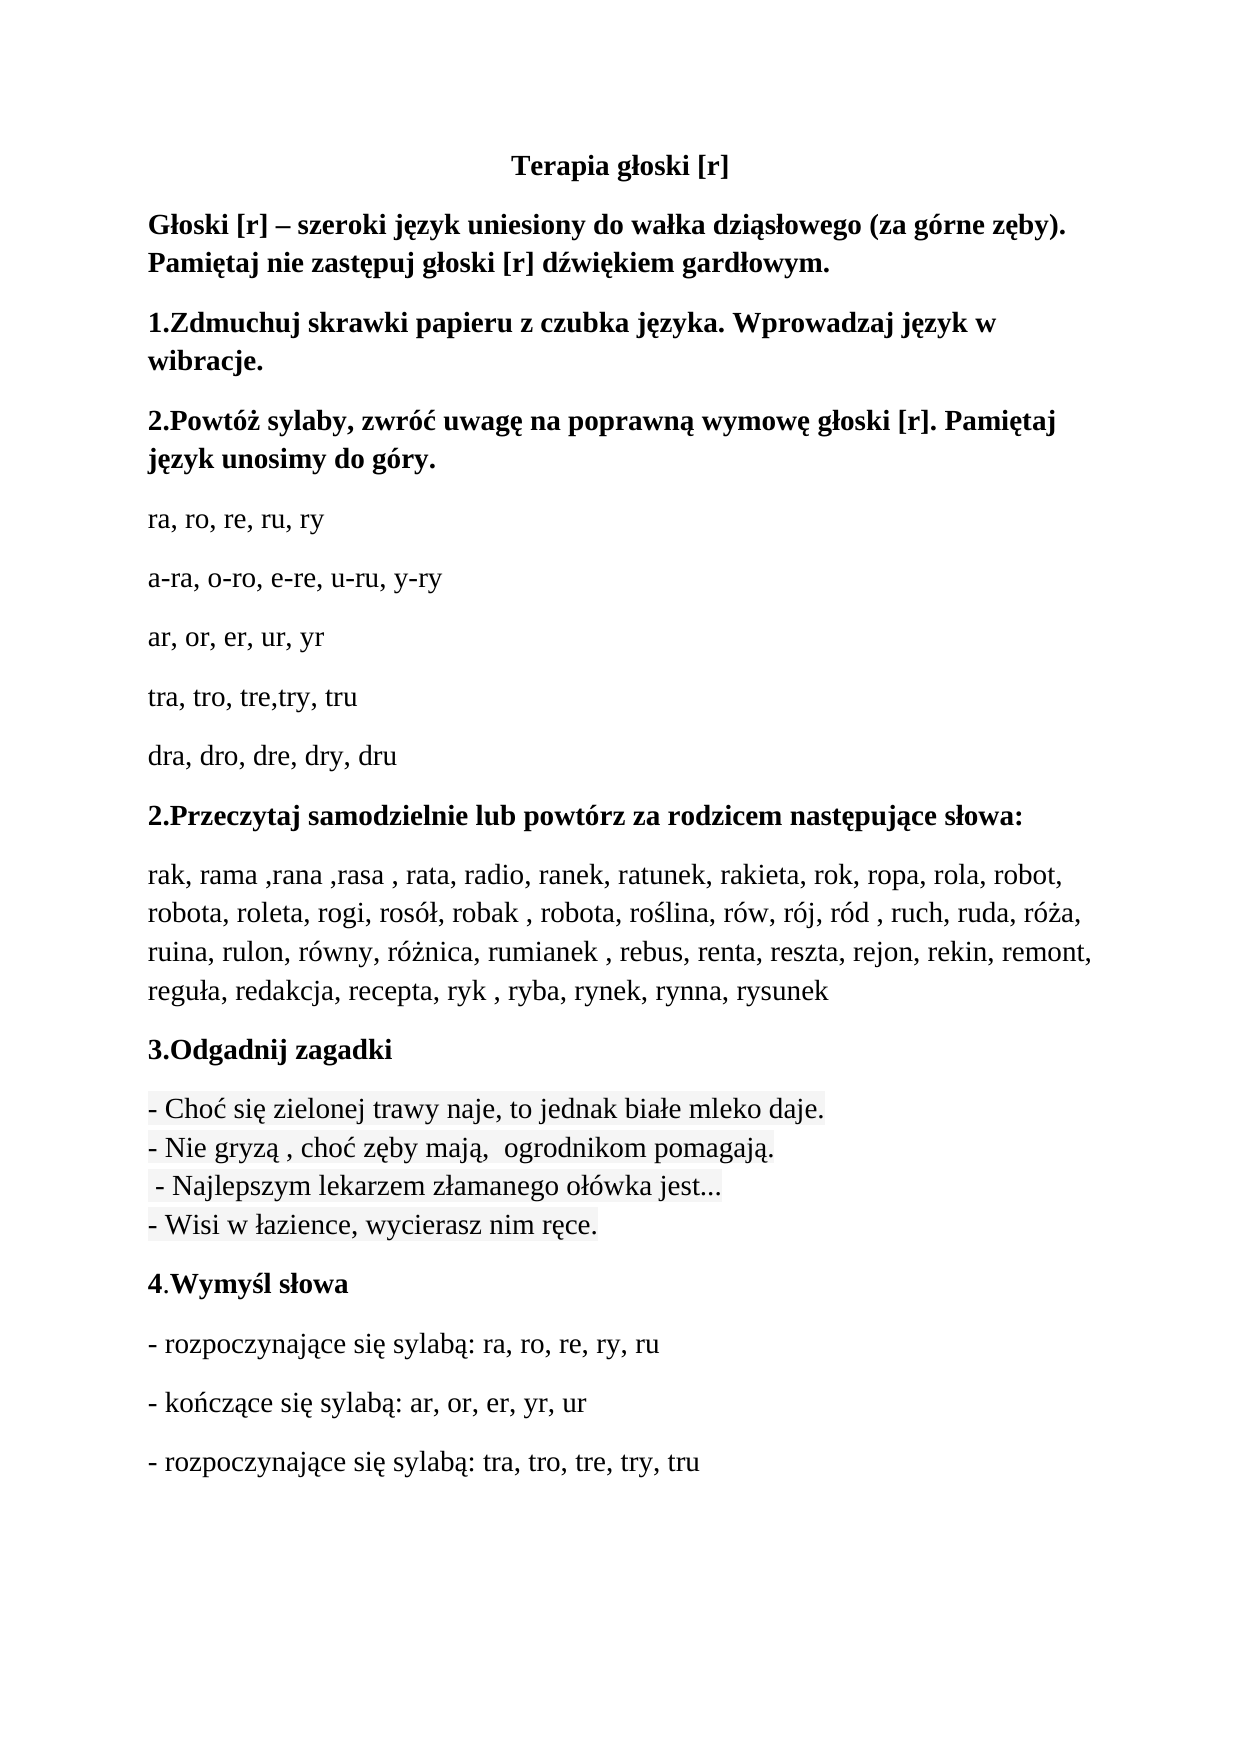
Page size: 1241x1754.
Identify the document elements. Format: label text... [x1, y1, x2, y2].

text ra, ro, re, ru, ry [148, 501, 1093, 534]
text - rozpoczynające się sylabą: tra, tro, tre, try, tru [148, 1444, 1093, 1478]
text 3.Odgadnij zagadki [148, 1032, 1093, 1066]
text a-ra, o-ro, e-re, u-ru, y-ry [148, 560, 1093, 594]
text - rozpoczynające się sylabą: ra, ro, re, ry, ru [148, 1326, 1093, 1359]
text dra, dro, dre, dry, dru [148, 738, 1093, 772]
text Terapia głoski [r] [148, 148, 1093, 181]
text tra, tro, tre,try, tru [148, 679, 1093, 712]
text 1.Zdmuchuj skrawki papieru z czubka języka. Wprowadzaj język w wibracje. [148, 305, 1093, 377]
text ar, or, er, ur, yr [148, 619, 1093, 653]
text - kończące się sylabą: ar, or, er, yr, ur [148, 1385, 1093, 1419]
text Głoski [r] – szeroki język uniesiony do wałka dziąsłowego (za górne zęby). Pamiętaj nie zastępuj głoski [r] dźwiękiem gardłowym. [148, 207, 1093, 279]
text - Choć się zielonej trawy naje, to jednak białe mleko daje. - Nie gryzą , choć zęby mają, ogrodnikom pomagają. - Najlepszym lekarzem złamanego ołówka jest... - Wisi w łazience, wycierasz nim ręce. [148, 1091, 1093, 1241]
text rak, rama ,rana ,rasa , rata, radio, ranek, ratunek, rakieta, rok, ropa, rola, robot, robota, roleta, rogi, rosół, robak , robota, roślina, rów, rój, ród , ruch, ruda, róża, ruina, rulon, równy, różnica, rumianek , rebus, renta, reszta, rejon, rekin, remont, reguła, redakcja, recepta, ryk , ryba, rynek, rynna, rysunek [148, 857, 1093, 1006]
text 2.Przeczytaj samodzielnie lub powtórz za rodzicem następujące słowa: [148, 798, 1093, 831]
text 2.Powtóż sylaby, zwróć uwagę na poprawną wymowę głoski [r]. Pamiętaj język unosimy do góry. [148, 403, 1093, 475]
text 4.Wymyśl słowa [148, 1266, 1093, 1300]
